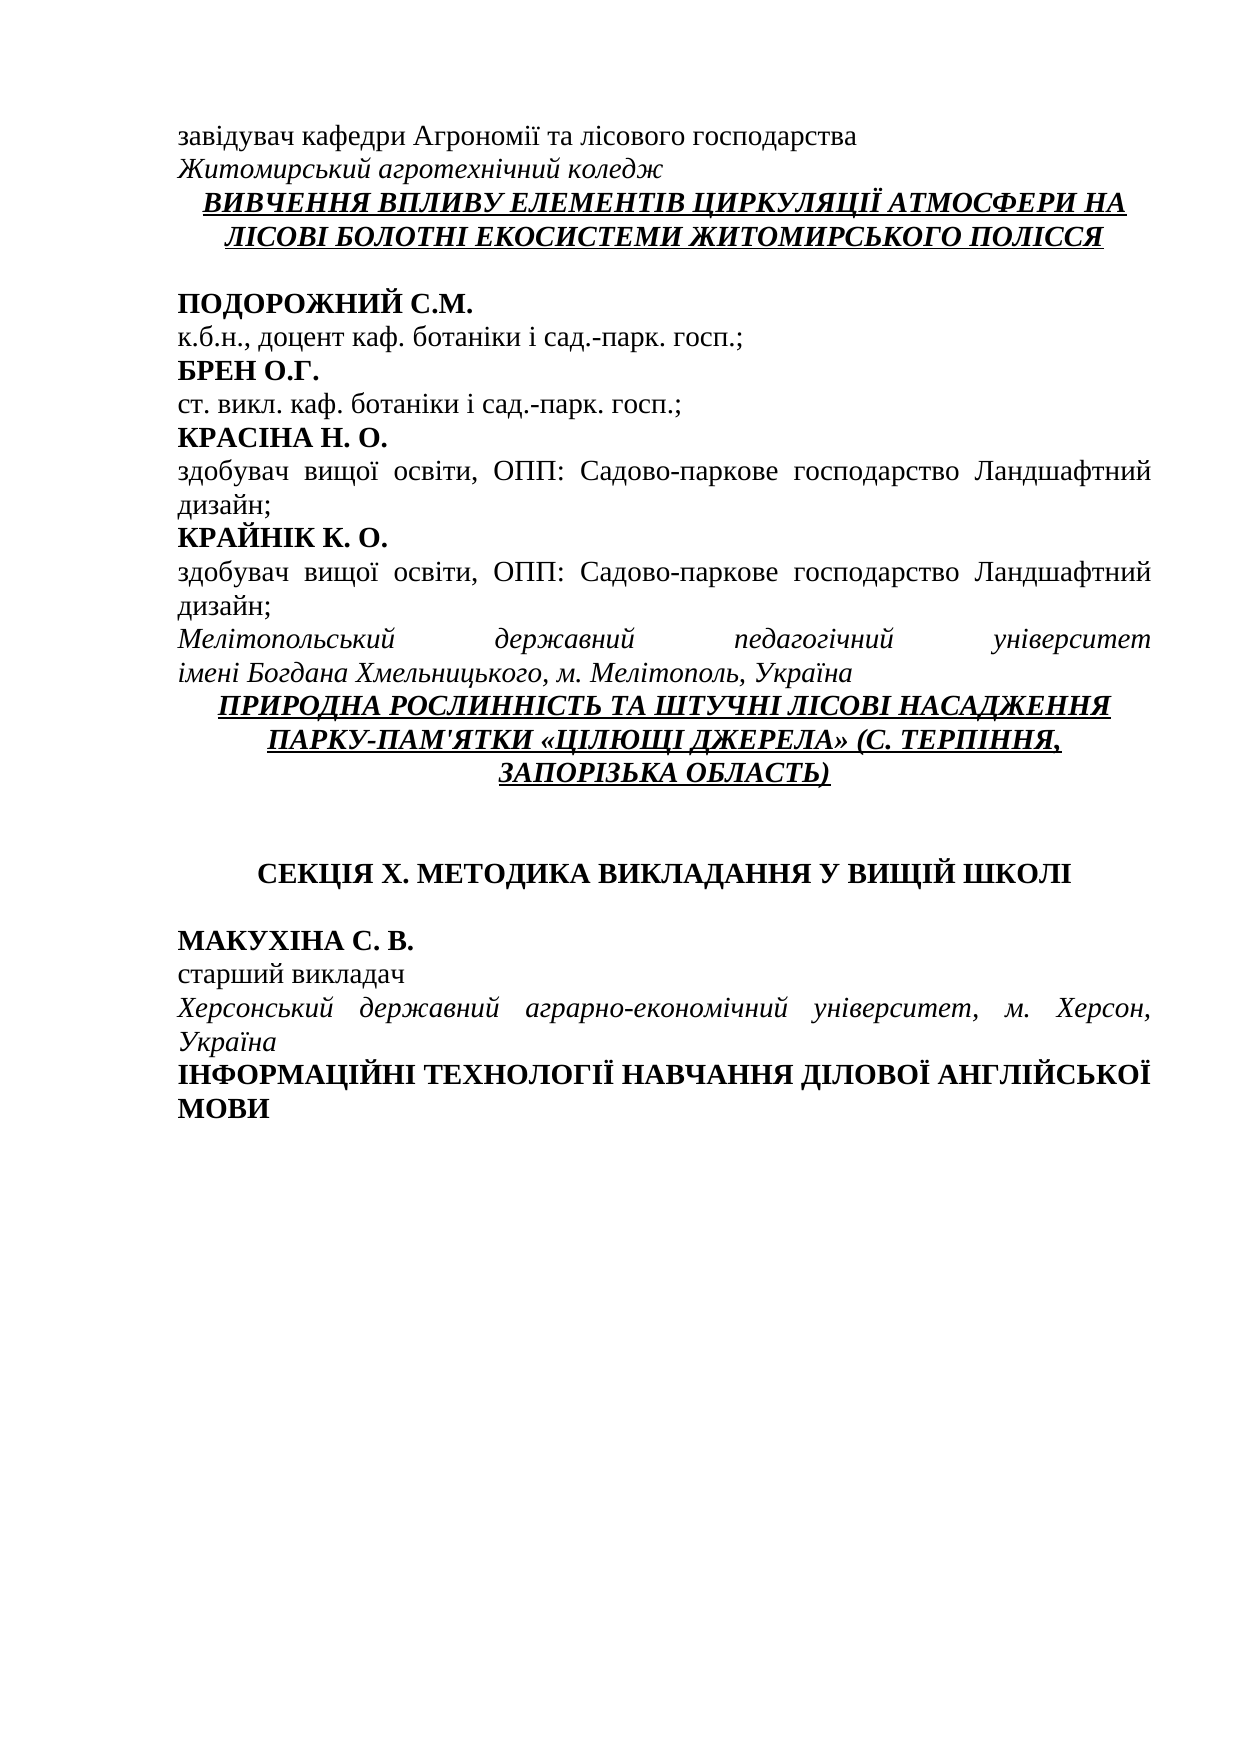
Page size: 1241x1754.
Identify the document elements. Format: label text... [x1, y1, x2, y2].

text МАКУХІНА С. В. [177, 923, 1152, 957]
text Житомирський агротехнічний коледж [177, 152, 1152, 185]
text КРАЙНІК К. О. [177, 521, 1152, 554]
text БРЕН О.Г. [177, 353, 1152, 386]
text Мелітопольський державний педагогічний університет імені Богдана Хмельницького, м. Мелітополь, Україна [177, 621, 1152, 688]
text ПОДОРОЖНИЙ С.М. [177, 286, 1152, 319]
text ПРИРОДНА РОСЛИННІСТЬ ТА ШТУЧНІ ЛІСОВІ НАСАДЖЕННЯ ПАРКУ-ПАМ'ЯТКИ «ЦІЛЮЩІ ДЖЕРЕЛА» (С. ТЕРПІННЯ, ЗАПОРІЗЬКА ОБЛАСТЬ) [177, 688, 1152, 789]
text здобувач вищої освіти, ОПП: Садово-паркове господарство Ландшафтний дизайн; [177, 453, 1152, 521]
text СЕКЦІЯ X. МЕТОДИКА ВИКЛАДАННЯ У ВИЩІЙ ШКОЛІ [177, 856, 1152, 889]
text Херсонський державний аграрно-економічний університет, м. Херсон, Україна [177, 990, 1152, 1057]
text здобувач вищої освіти, ОПП: Садово-паркове господарство Ландшафтний дизайн; [177, 554, 1152, 621]
text ІНФОРМАЦІЙНІ ТЕХНОЛОГІЇ НАВЧАННЯ ДІЛОВОЇ АНГЛІЙСЬКОЇ МОВИ [177, 1057, 1152, 1124]
text ВИВЧЕННЯ ВПЛИВУ ЕЛЕМЕНТІВ ЦИРКУЛЯЦІЇ АТМОСФЕРИ НА ЛІСОВІ БОЛОТНІ ЕКОСИСТЕМИ ЖИТОМИРСЬКОГО ПОЛІССЯ [177, 185, 1152, 252]
text старший викладач [177, 957, 1152, 990]
text ст. викл. каф. ботаніки і сад.-парк. госп.; [177, 386, 1152, 420]
text КРАСІНА Н. О. [177, 420, 1152, 453]
text завідувач кафедри Агрономії та лісового господарства [177, 118, 1152, 152]
text к.б.н., доцент каф. ботаніки і сад.-парк. госп.; [177, 319, 1152, 353]
